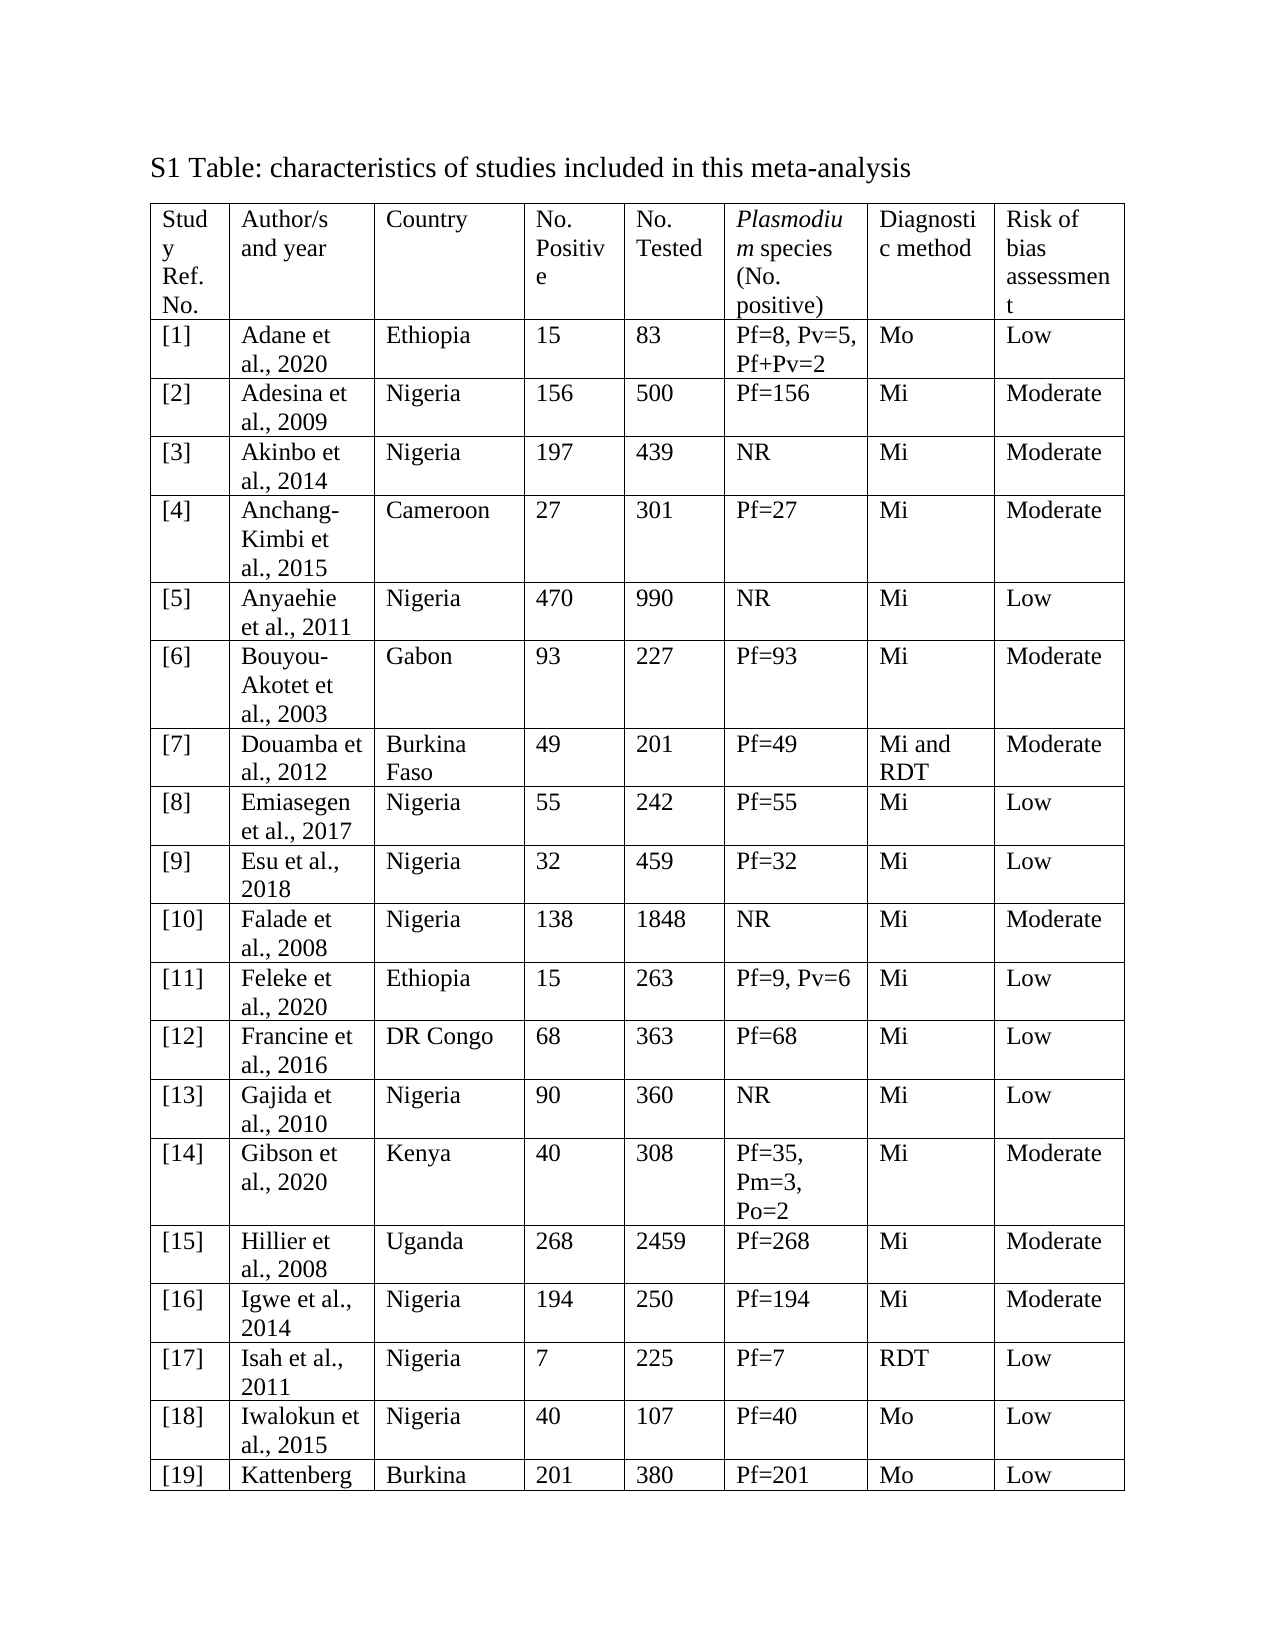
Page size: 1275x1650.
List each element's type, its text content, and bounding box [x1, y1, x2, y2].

table_cell 227 [625, 641, 724, 728]
table_cell Ethiopia [375, 320, 524, 377]
table_cell [1] [151, 320, 229, 377]
table_cell Moderate [995, 1226, 1124, 1283]
table_cell Feleke et al., 2020 [230, 963, 374, 1020]
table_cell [230, 1460, 374, 1490]
table_cell [7] [151, 729, 229, 786]
table_cell Pf=201 [725, 1460, 867, 1490]
table_cell Iwalokun et al., 2015 [230, 1401, 374, 1459]
table_cell Cameroon [375, 496, 524, 582]
table_cell Pf=9, Pv=6 [725, 963, 867, 1020]
table_cell Moderate [995, 379, 1124, 436]
table_cell 138 [525, 904, 624, 962]
table_cell 439 [625, 437, 724, 494]
table_cell Nigeria [375, 1343, 524, 1400]
table_cell Mi [868, 641, 994, 728]
table_cell [11] [151, 963, 229, 1020]
table_cell [18] [151, 1401, 229, 1459]
table_cell Uganda [375, 1226, 524, 1283]
table_cell Pf=55 [725, 787, 867, 845]
table_cell Mi [868, 846, 994, 903]
table_cell 1848 [625, 904, 724, 962]
table_cell Nigeria [375, 437, 524, 494]
table_cell Gibson et al., 2020 [230, 1139, 374, 1225]
table_cell Low [995, 1021, 1124, 1079]
table_cell Moderate [995, 1284, 1124, 1342]
table_cell Anyaehie et al., 2011 [230, 583, 374, 640]
table_cell 27 [525, 496, 624, 582]
table_cell Moderate [995, 641, 1124, 728]
table_cell 107 [625, 1401, 724, 1459]
table_cell 500 [625, 379, 724, 436]
table_header Plasmodium species (No. positive) [725, 204, 867, 319]
table_cell Isah et al., 2011 [230, 1343, 374, 1400]
table_cell [15] [151, 1226, 229, 1283]
table_cell Hillier et al., 2008 [230, 1226, 374, 1283]
table_cell 263 [625, 963, 724, 1020]
table_cell Kenya [375, 1139, 524, 1225]
table_cell Nigeria [375, 787, 524, 845]
table_cell Mi [868, 1021, 994, 1079]
table_cell Adesina et al., 2009 [230, 379, 374, 436]
table_cell Nigeria [375, 583, 524, 640]
table_cell 83 [625, 320, 724, 377]
table_cell Pf=27 [725, 496, 867, 582]
table_cell 225 [625, 1343, 724, 1400]
table_cell 360 [625, 1080, 724, 1137]
table_cell Low [995, 963, 1124, 1020]
table_cell Mi and RDT [868, 729, 994, 786]
table_cell [14] [151, 1139, 229, 1225]
table_cell NR [725, 904, 867, 962]
table_cell Gabon [375, 641, 524, 728]
table_cell RDT [868, 1343, 994, 1400]
table_cell 197 [525, 437, 624, 494]
table_cell Pf=35, Pm=3, Po=2 [725, 1139, 867, 1225]
table_cell 68 [525, 1021, 624, 1079]
table_cell Low [995, 1080, 1124, 1137]
table_cell 15 [525, 320, 624, 377]
table_cell Pf=8, Pv=5, Pf+Pv=2 [725, 320, 867, 377]
table_cell 201 [525, 1460, 624, 1490]
table_cell 7 [525, 1343, 624, 1400]
table_cell Mi [868, 963, 994, 1020]
table_cell 194 [525, 1284, 624, 1342]
table_cell Low [995, 320, 1124, 377]
table_cell Low [995, 1401, 1124, 1459]
table_cell Gajida et al., 2010 [230, 1080, 374, 1137]
table_cell Low [995, 1343, 1124, 1400]
table_cell 90 [525, 1080, 624, 1137]
table_cell Falade et al., 2008 [230, 904, 374, 962]
table_header Risk of bias assessment [995, 204, 1124, 319]
table_cell Burkina Faso [375, 1460, 524, 1490]
table_cell [3] [151, 437, 229, 494]
table_cell Emiasegen et al., 2017 [230, 787, 374, 845]
table_cell Nigeria [375, 904, 524, 962]
table_cell 40 [525, 1401, 624, 1459]
table_cell [9] [151, 846, 229, 903]
table_cell Burkina Faso [375, 729, 524, 786]
table_cell 32 [525, 846, 624, 903]
table_cell Esu et al., 2018 [230, 846, 374, 903]
table_cell Low [995, 787, 1124, 845]
table_cell Mi [868, 787, 994, 845]
table_cell 459 [625, 846, 724, 903]
table_cell Mi [868, 1284, 994, 1342]
table_cell 363 [625, 1021, 724, 1079]
table_cell Mi [868, 379, 994, 436]
table_cell 990 [625, 583, 724, 640]
table_header Country [375, 204, 524, 319]
table_cell Pf=194 [725, 1284, 867, 1342]
table_cell Nigeria [375, 846, 524, 903]
table_cell Douamba et al., 2012 [230, 729, 374, 786]
table_cell 93 [525, 641, 624, 728]
table_cell 470 [525, 583, 624, 640]
table_cell Nigeria [375, 1284, 524, 1342]
table_cell Mi [868, 437, 994, 494]
table_cell 49 [525, 729, 624, 786]
table_cell 2459 [625, 1226, 724, 1283]
table_cell Mo [868, 1401, 994, 1459]
table_cell Mi [868, 1139, 994, 1225]
table_cell [2] [151, 379, 229, 436]
table_cell [5] [151, 583, 229, 640]
table_cell [17] [151, 1343, 229, 1400]
table_cell Igwe et al., 2014 [230, 1284, 374, 1342]
table_cell Pf=268 [725, 1226, 867, 1283]
table_cell Moderate [995, 437, 1124, 494]
table_header Study Ref. No. [151, 204, 229, 319]
table_cell Akinbo et al., 2014 [230, 437, 374, 494]
table_cell 268 [525, 1226, 624, 1283]
table_cell Anchang-Kimbi et al., 2015 [230, 496, 374, 582]
table_cell 55 [525, 787, 624, 845]
table_cell 15 [525, 963, 624, 1020]
table_cell Francine et al., 2016 [230, 1021, 374, 1079]
table_cell Mi [868, 904, 994, 962]
table_cell Ethiopia [375, 963, 524, 1020]
table_cell NR [725, 1080, 867, 1137]
table_header Diagnostic method [868, 204, 994, 319]
table_cell NR [725, 583, 867, 640]
text S1 Table: characteristics of studies included in this meta-analysis [150, 150, 1125, 183]
table_cell Moderate [995, 904, 1124, 962]
table_cell Pf=68 [725, 1021, 867, 1079]
table_cell 380 [625, 1460, 724, 1490]
table_cell 250 [625, 1284, 724, 1342]
table_cell 201 [625, 729, 724, 786]
table_cell Nigeria [375, 379, 524, 436]
table_cell Mi [868, 1080, 994, 1137]
table_cell Low [995, 583, 1124, 640]
table_header Author/s and year [230, 204, 374, 319]
table_cell 301 [625, 496, 724, 582]
table_cell Pf=32 [725, 846, 867, 903]
table_cell [19] [151, 1460, 229, 1490]
table_cell Adane et al., 2020 [230, 320, 374, 377]
table_cell Mo [868, 320, 994, 377]
table_cell Moderate [995, 496, 1124, 582]
table_cell 156 [525, 379, 624, 436]
table_cell NR [725, 437, 867, 494]
table_cell Pf=40 [725, 1401, 867, 1459]
table_cell 242 [625, 787, 724, 845]
table_cell Mi [868, 496, 994, 582]
table_cell [4] [151, 496, 229, 582]
table_cell Moderate [995, 1139, 1124, 1225]
table_cell Mo [868, 1460, 994, 1490]
table_cell Mi [868, 1226, 994, 1283]
table_cell Pf=93 [725, 641, 867, 728]
table_header No. Tested [625, 204, 724, 319]
table_cell [10] [151, 904, 229, 962]
table_cell Nigeria [375, 1080, 524, 1137]
table_header No. Positive [525, 204, 624, 319]
table_cell [16] [151, 1284, 229, 1342]
table_cell 308 [625, 1139, 724, 1225]
table_cell Bouyou-Akotet et al., 2003 [230, 641, 374, 728]
table_cell Low [995, 1460, 1124, 1490]
table_cell Moderate [995, 729, 1124, 786]
table_cell Pf=156 [725, 379, 867, 436]
table_cell Pf=49 [725, 729, 867, 786]
table_cell Mi [868, 583, 994, 640]
table_cell [12] [151, 1021, 229, 1079]
table_cell Pf=7 [725, 1343, 867, 1400]
table_cell Low [995, 846, 1124, 903]
table_cell [6] [151, 641, 229, 728]
table_cell DR Congo [375, 1021, 524, 1079]
table_cell [13] [151, 1080, 229, 1137]
table_cell 40 [525, 1139, 624, 1225]
table_cell [8] [151, 787, 229, 845]
table_cell Nigeria [375, 1401, 524, 1459]
